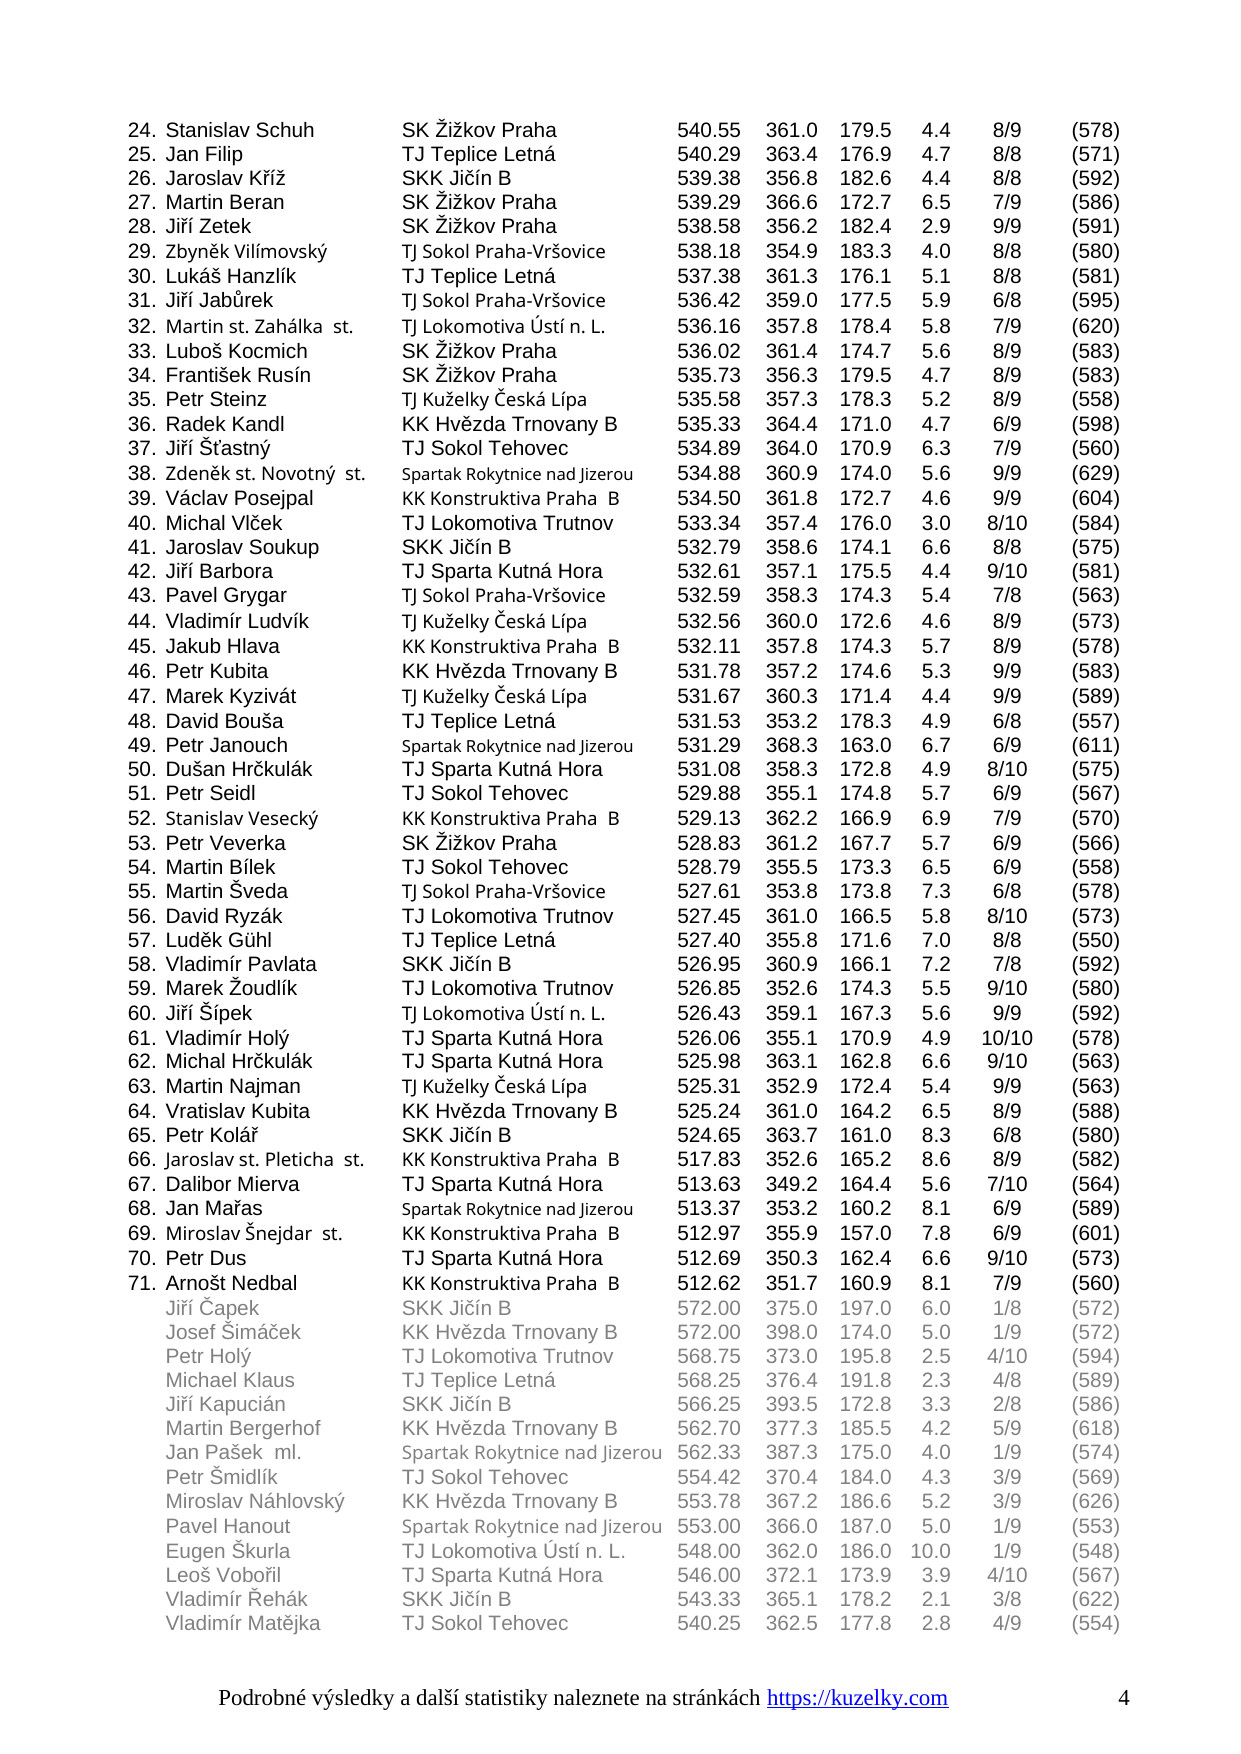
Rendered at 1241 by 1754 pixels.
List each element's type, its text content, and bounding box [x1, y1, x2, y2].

text 30. Lukáš Hanzlík TJ Teplice Letná 537.38 361.3 176.1 5.1 8/8 (581) [106, 263, 1134, 287]
text 26. Jaroslav Kříž SKK Jičín B 539.38 356.8 182.6 4.4 8/8 (592) [106, 166, 1134, 190]
text 55. Martin Šveda TJ Sokol Praha-Vršovice 527.61 353.8 173.8 7.3 6/8 (578) [106, 878, 1134, 904]
text 53. Petr Veverka SK Žižkov Praha 528.83 361.2 167.7 5.7 6/9 (566) [106, 831, 1134, 854]
text 34. František Rusín SK Žižkov Praha 535.73 356.3 179.5 4.7 8/9 (583) [106, 362, 1134, 386]
text 67. Dalibor Mierva TJ Sparta Kutná Hora 513.63 349.2 164.4 5.6 7/10 (564) [106, 1172, 1134, 1196]
text 42. Jiří Barbora TJ Sparta Kutná Hora 532.61 357.1 175.5 4.4 9/10 (581) [106, 559, 1134, 583]
text Vladimír Matějka TJ Sokol Tehovec 540.25 362.5 177.8 2.8 4/9 (554) [106, 1610, 1134, 1634]
text 25. Jan Filip TJ Teplice Letná 540.29 363.4 176.9 4.7 8/8 (571) [106, 142, 1134, 166]
text 49. Petr Janouch Spartak Rokytnice nad Jizerou 531.29 368.3 163.0 6.7 6/9 (611) [106, 733, 1134, 757]
text 50. Dušan Hrčkulák TJ Sparta Kutná Hora 531.08 358.3 172.8 4.9 8/10 (575) [106, 757, 1134, 781]
text 44. Vladimír Ludvík TJ Kuželky Česká Lípa 532.56 360.0 172.6 4.6 8/9 (573) [106, 608, 1134, 634]
text 65. Petr Kolář SKK Jičín B 524.65 363.7 161.0 8.3 6/8 (580) [106, 1123, 1134, 1147]
text 35. Petr Steinz TJ Kuželky Česká Lípa 535.58 357.3 178.3 5.2 8/9 (558) [106, 386, 1134, 412]
text 47. Marek Kyzivát TJ Kuželky Česká Lípa 531.67 360.3 171.4 4.4 9/9 (589) [106, 683, 1134, 709]
text Martin Bergerhof KK Hvězda Trnovany B 562.70 377.3 185.5 4.2 5/9 (618) [106, 1416, 1134, 1439]
text 61. Vladimír Holý TJ Sparta Kutná Hora 526.06 355.1 170.9 4.9 10/10 (578) [106, 1025, 1134, 1049]
text 70. Petr Dus TJ Sparta Kutná Hora 512.69 350.3 162.4 6.6 9/10 (573) [106, 1246, 1134, 1270]
text 59. Marek Žoudlík TJ Lokomotiva Trutnov 526.85 352.6 174.3 5.5 9/10 (580) [106, 976, 1134, 1000]
text 71. Arnošt Nedbal KK Konstruktiva Praha B 512.62 351.7 160.9 8.1 7/9 (560) [106, 1270, 1134, 1296]
text Miroslav Náhlovský KK Hvězda Trnovany B 553.78 367.2 186.6 5.2 3/9 (626) [106, 1489, 1134, 1513]
text Josef Šimáček KK Hvězda Trnovany B 572.00 398.0 174.0 5.0 1/9 (572) [106, 1320, 1134, 1344]
text 62. Michal Hrčkulák TJ Sparta Kutná Hora 525.98 363.1 162.8 6.6 9/10 (563) [106, 1049, 1134, 1073]
text Eugen Škurla TJ Lokomotiva Ústí n. L. 548.00 362.0 186.0 10.0 1/9 (548) [106, 1538, 1134, 1562]
text 33. Luboš Kocmich SK Žižkov Praha 536.02 361.4 174.7 5.6 8/9 (583) [106, 338, 1134, 362]
text 64. Vratislav Kubita KK Hvězda Trnovany B 525.24 361.0 164.2 6.5 8/9 (588) [106, 1099, 1134, 1123]
text 48. David Bouša TJ Teplice Letná 531.53 353.2 178.3 4.9 6/8 (557) [106, 709, 1134, 733]
text Petr Šmidlík TJ Sokol Tehovec 554.42 370.4 184.0 4.3 3/9 (569) [106, 1465, 1134, 1489]
text 54. Martin Bílek TJ Sokol Tehovec 528.79 355.5 173.3 6.5 6/9 (558) [106, 854, 1134, 878]
text 24. Stanislav Schuh SK Žižkov Praha 540.55 361.0 179.5 4.4 8/9 (578) [106, 118, 1134, 142]
text 51. Petr Seidl TJ Sokol Tehovec 529.88 355.1 174.8 5.7 6/9 (567) [106, 781, 1134, 805]
text 66. Jaroslav st. Pleticha st. KK Konstruktiva Praha B 517.83 352.6 165.2 8.6 8/9 (582) [106, 1147, 1134, 1172]
text 38. Zdeněk st. Novotný st. Spartak Rokytnice nad Jizerou 534.88 360.9 174.0 5.6 9/9 (629) [106, 460, 1134, 485]
text 45. Jakub Hlava KK Konstruktiva Praha B 532.11 357.8 174.3 5.7 8/9 (578) [106, 634, 1134, 659]
text Jan Pašek ml. Spartak Rokytnice nad Jizerou 562.33 387.3 175.0 4.0 1/9 (574) [106, 1439, 1134, 1465]
text 28. Jiří Zetek SK Žižkov Praha 538.58 356.2 182.4 2.9 9/9 (591) [106, 214, 1134, 238]
text Jiří Kapucián SKK Jičín B 566.25 393.5 172.8 3.3 2/8 (586) [106, 1392, 1134, 1416]
text Jiří Čapek SKK Jičín B 572.00 375.0 197.0 6.0 1/8 (572) [106, 1296, 1134, 1320]
text Michael Klaus TJ Teplice Letná 568.25 376.4 191.8 2.3 4/8 (589) [106, 1368, 1134, 1392]
text 52. Stanislav Vesecký KK Konstruktiva Praha B 529.13 362.2 166.9 6.9 7/9 (570) [106, 805, 1134, 831]
text 69. Miroslav Šnejdar st. KK Konstruktiva Praha B 512.97 355.9 157.0 7.8 6/9 (601) [106, 1221, 1134, 1246]
text 68. Jan Mařas Spartak Rokytnice nad Jizerou 513.37 353.2 160.2 8.1 6/9 (589) [106, 1196, 1134, 1221]
text 43. Pavel Grygar TJ Sokol Praha-Vršovice 532.59 358.3 174.3 5.4 7/8 (563) [106, 583, 1134, 608]
text 29. Zbyněk Vilímovský TJ Sokol Praha-Vršovice 538.18 354.9 183.3 4.0 8/8 (580) [106, 238, 1134, 263]
text 57. Luděk Gühl TJ Teplice Letná 527.40 355.8 171.6 7.0 8/8 (550) [106, 928, 1134, 952]
text 40. Michal Vlček TJ Lokomotiva Trutnov 533.34 357.4 176.0 3.0 8/10 (584) [106, 511, 1134, 535]
text 63. Martin Najman TJ Kuželky Česká Lípa 525.31 352.9 172.4 5.4 9/9 (563) [106, 1073, 1134, 1099]
text Pavel Hanout Spartak Rokytnice nad Jizerou 553.00 366.0 187.0 5.0 1/9 (553) [106, 1513, 1134, 1538]
text 39. Václav Posejpal KK Konstruktiva Praha B 534.50 361.8 172.7 4.6 9/9 (604) [106, 485, 1134, 511]
text 46. Petr Kubita KK Hvězda Trnovany B 531.78 357.2 174.6 5.3 9/9 (583) [106, 659, 1134, 683]
text 41. Jaroslav Soukup SKK Jičín B 532.79 358.6 174.1 6.6 8/8 (575) [106, 535, 1134, 559]
text 60. Jiří Šípek TJ Lokomotiva Ústí n. L. 526.43 359.1 167.3 5.6 9/9 (592) [106, 1000, 1134, 1025]
text 31. Jiří Jabůrek TJ Sokol Praha-Vršovice 536.42 359.0 177.5 5.9 6/8 (595) [106, 287, 1134, 313]
text Petr Holý TJ Lokomotiva Trutnov 568.75 373.0 195.8 2.5 4/10 (594) [106, 1344, 1134, 1368]
text 32. Martin st. Zahálka st. TJ Lokomotiva Ústí n. L. 536.16 357.8 178.4 5.8 7/9 (620) [106, 313, 1134, 338]
text 37. Jiří Šťastný TJ Sokol Tehovec 534.89 364.0 170.9 6.3 7/9 (560) [106, 436, 1134, 460]
text 27. Martin Beran SK Žižkov Praha 539.29 366.6 172.7 6.5 7/9 (586) [106, 190, 1134, 214]
text Vladimír Řehák SKK Jičín B 543.33 365.1 178.2 2.1 3/8 (622) [106, 1586, 1134, 1610]
text 36. Radek Kandl KK Hvězda Trnovany B 535.33 364.4 171.0 4.7 6/9 (598) [106, 412, 1134, 436]
text 56. David Ryzák TJ Lokomotiva Trutnov 527.45 361.0 166.5 5.8 8/10 (573) [106, 904, 1134, 928]
text Leoš Vobořil TJ Sparta Kutná Hora 546.00 372.1 173.9 3.9 4/10 (567) [106, 1562, 1134, 1586]
text 58. Vladimír Pavlata SKK Jičín B 526.95 360.9 166.1 7.2 7/8 (592) [106, 952, 1134, 976]
